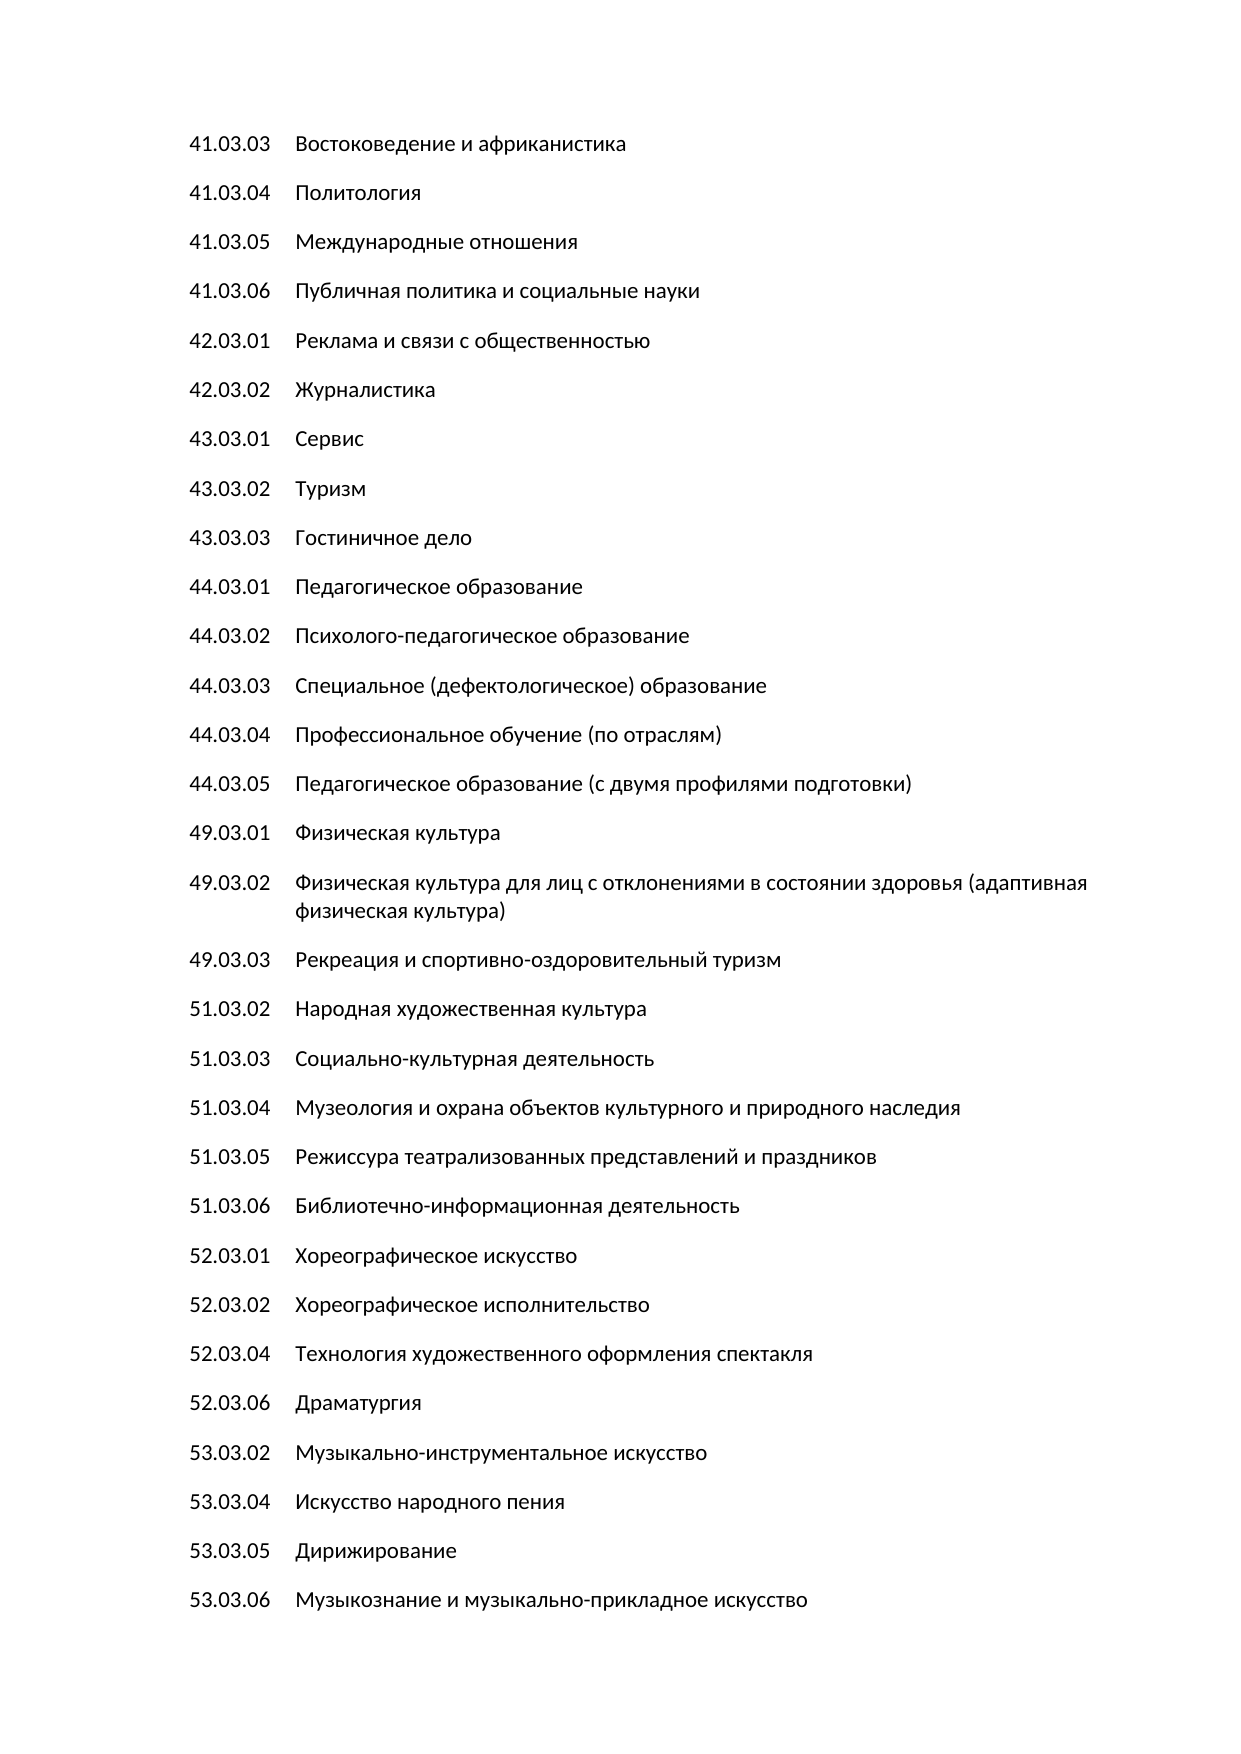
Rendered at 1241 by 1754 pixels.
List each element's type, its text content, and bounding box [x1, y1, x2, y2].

table_cell Драматургия [289, 1378, 1110, 1427]
table_cell 43.03.01 [171, 414, 289, 463]
table_cell Физическая культура для лиц с отклонениями в состоянии здоровья (адаптивная физическая культура) [289, 857, 1110, 934]
table_cell Педагогическое образование [289, 562, 1110, 611]
table_cell 44.03.04 [171, 709, 289, 759]
table_cell 43.03.03 [171, 512, 289, 562]
table_cell 52.03.01 [171, 1230, 289, 1279]
table_cell 51.03.06 [171, 1181, 289, 1230]
table_cell 51.03.02 [171, 984, 289, 1033]
table_cell 52.03.04 [171, 1329, 289, 1378]
table_cell 41.03.04 [171, 168, 289, 217]
table_cell Публичная политика и социальные науки [289, 266, 1110, 315]
table_cell 41.03.06 [171, 266, 289, 315]
table_cell Технология художественного оформления спектакля [289, 1329, 1110, 1378]
table_cell 42.03.01 [171, 315, 289, 364]
table_cell 49.03.03 [171, 935, 289, 984]
table_cell 44.03.05 [171, 759, 289, 808]
table_cell 41.03.05 [171, 217, 289, 266]
table_cell Сервис [289, 414, 1110, 463]
table_cell Реклама и связи с общественностью [289, 315, 1110, 364]
table_cell Туризм [289, 463, 1110, 512]
table_cell Востоковедение и африканистика [289, 118, 1110, 167]
table_cell 44.03.01 [171, 562, 289, 611]
table_cell 43.03.02 [171, 463, 289, 512]
table_cell 53.03.05 [171, 1526, 289, 1575]
table_cell Музеология и охрана объектов культурного и природного наследия [289, 1082, 1110, 1132]
table_cell Дирижирование [289, 1526, 1110, 1575]
table_cell Профессиональное обучение (по отраслям) [289, 709, 1110, 759]
table_cell Искусство народного пения [289, 1476, 1110, 1526]
table_cell 52.03.06 [171, 1378, 289, 1427]
table_cell 53.03.04 [171, 1476, 289, 1526]
table_cell Международные отношения [289, 217, 1110, 266]
table_cell Журналистика [289, 365, 1110, 414]
table_cell Народная художественная культура [289, 984, 1110, 1033]
table_cell Политология [289, 168, 1110, 217]
table_cell Психолого-педагогическое образование [289, 611, 1110, 660]
table_cell 44.03.03 [171, 660, 289, 709]
table_cell Хореографическое исполнительство [289, 1279, 1110, 1329]
table_cell 51.03.03 [171, 1033, 289, 1082]
table_cell Специальное (дефектологическое) образование [289, 660, 1110, 709]
table_cell Педагогическое образование (с двумя профилями подготовки) [289, 759, 1110, 808]
table_cell 53.03.02 [171, 1427, 289, 1476]
table_cell 51.03.05 [171, 1132, 289, 1181]
table_cell Хореографическое искусство [289, 1230, 1110, 1279]
table_cell Музыкознание и музыкально-прикладное искусство [289, 1575, 1110, 1624]
table_cell 49.03.02 [171, 857, 289, 934]
table_cell Режиссура театрализованных представлений и праздников [289, 1132, 1110, 1181]
table_cell Социально-культурная деятельность [289, 1033, 1110, 1082]
table_cell 44.03.02 [171, 611, 289, 660]
table_cell 42.03.02 [171, 365, 289, 414]
table_cell 51.03.04 [171, 1082, 289, 1132]
table_cell Гостиничное дело [289, 512, 1110, 562]
table_cell Музыкально-инструментальное искусство [289, 1427, 1110, 1476]
table_cell Библиотечно-информационная деятельность [289, 1181, 1110, 1230]
table_cell 49.03.01 [171, 808, 289, 857]
table_cell Физическая культура [289, 808, 1110, 857]
table_cell 53.03.06 [171, 1575, 289, 1624]
table_cell 41.03.03 [171, 118, 289, 167]
table_cell 52.03.02 [171, 1279, 289, 1329]
table_cell Рекреация и спортивно-оздоровительный туризм [289, 935, 1110, 984]
